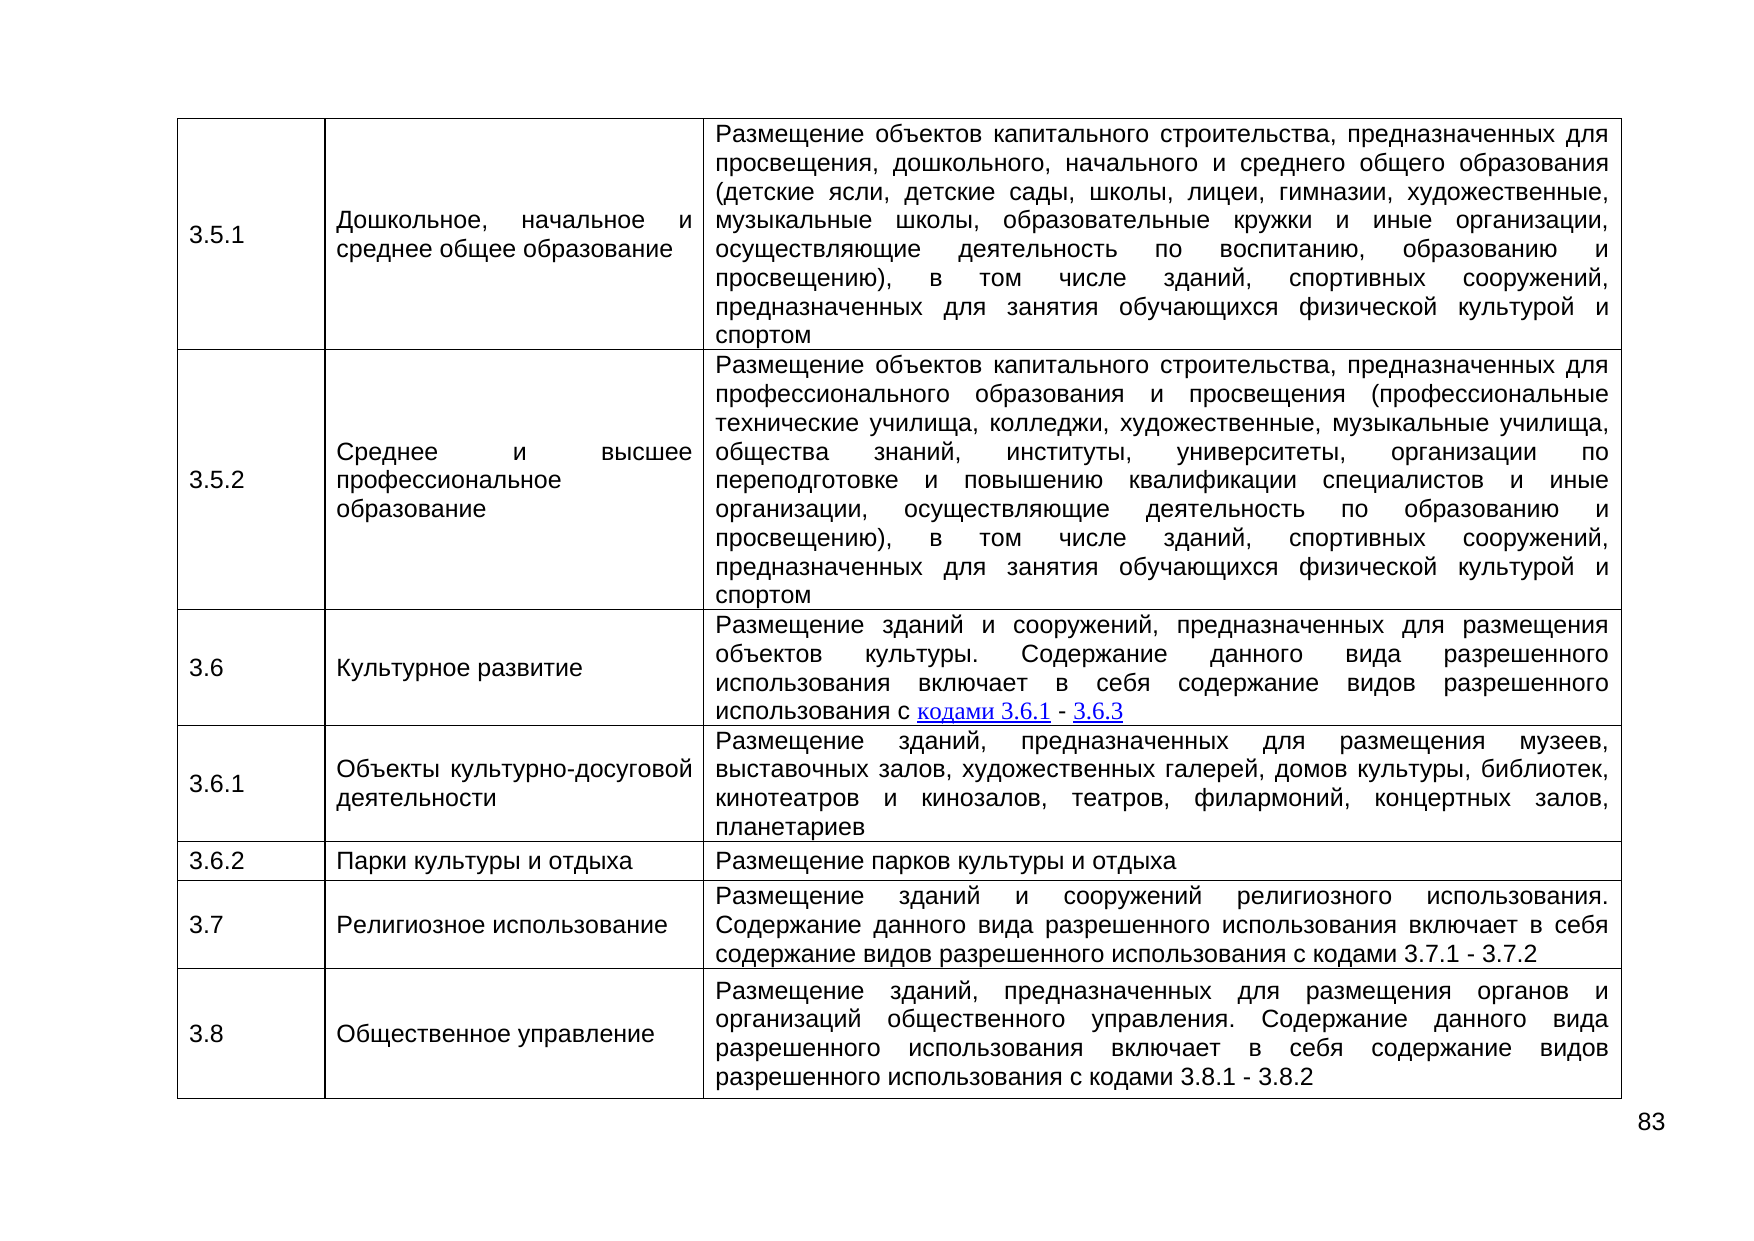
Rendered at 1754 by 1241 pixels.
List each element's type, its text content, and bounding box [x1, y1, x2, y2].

table_cell Размещение зданий и сооружений религиозного использования. Содержание данного вида разрешенного использования включает в себя содержание видов разрешенного использования с кодами 3.7.1 - 3.7.2 [704, 881, 1621, 967]
table_cell 3.8 [178, 969, 324, 1098]
table_cell Размещение парков культуры и отдыха [704, 842, 1621, 880]
table_cell Общественное управление [326, 969, 703, 1098]
table_cell 3.6.2 [178, 842, 324, 880]
table_cell 3.7 [178, 881, 324, 967]
table_cell Дошкольное, начальное и среднее общее образование [326, 119, 703, 349]
table_cell Размещение объектов капитального строительства, предназначенных для профессионального образования и просвещения (профессиональные технические училища, колледжи, художественные, музыкальные училища, общества знаний, институты, университеты, организации по переподготовке и повышению квалификации специалистов и иные организации, осуществляющие деятельность по образованию и просвещению), в том числе зданий, спортивных сооружений, предназначенных для занятия обучающихся физической культурой и спортом [704, 350, 1621, 609]
table_cell Религиозное использование [326, 881, 703, 967]
table_cell 3.6 [178, 610, 324, 725]
table_cell Культурное развитие [326, 610, 703, 725]
table_cell 3.5.1 [178, 119, 324, 349]
table_cell Размещение зданий и сооружений, предназначенных для размещения объектов культуры. Содержание данного вида разрешенного использования включает в себя содержание видов разрешенного использования с кодами 3.6.1 - 3.6.3 [704, 610, 1621, 725]
table_cell Размещение объектов капитального строительства, предназначенных для просвещения, дошкольного, начального и среднего общего образования (детские ясли, детские сады, школы, лицеи, гимназии, художественные, музыкальные школы, образовательные кружки и иные организации, осуществляющие деятельность по воспитанию, образованию и просвещению), в том числе зданий, спортивных сооружений, предназначенных для занятия обучающихся физической культурой и спортом [704, 119, 1621, 349]
table_cell 3.6.1 [178, 726, 324, 841]
table_cell Среднее и высшее профессиональное образование [326, 350, 703, 609]
table_cell Размещение зданий, предназначенных для размещения органов и организаций общественного управления. Содержание данного вида разрешенного использования включает в себя содержание видов разрешенного использования с кодами 3.8.1 - 3.8.2 [704, 969, 1621, 1098]
table_cell Объекты культурно-досуговой деятельности [326, 726, 703, 841]
table_cell 3.5.2 [178, 350, 324, 609]
table_cell Размещение зданий, предназначенных для размещения музеев, выставочных залов, художественных галерей, домов культуры, библиотек, кинотеатров и кинозалов, театров, филармоний, концертных залов, планетариев [704, 726, 1621, 841]
table_cell Парки культуры и отдыха [326, 842, 703, 880]
